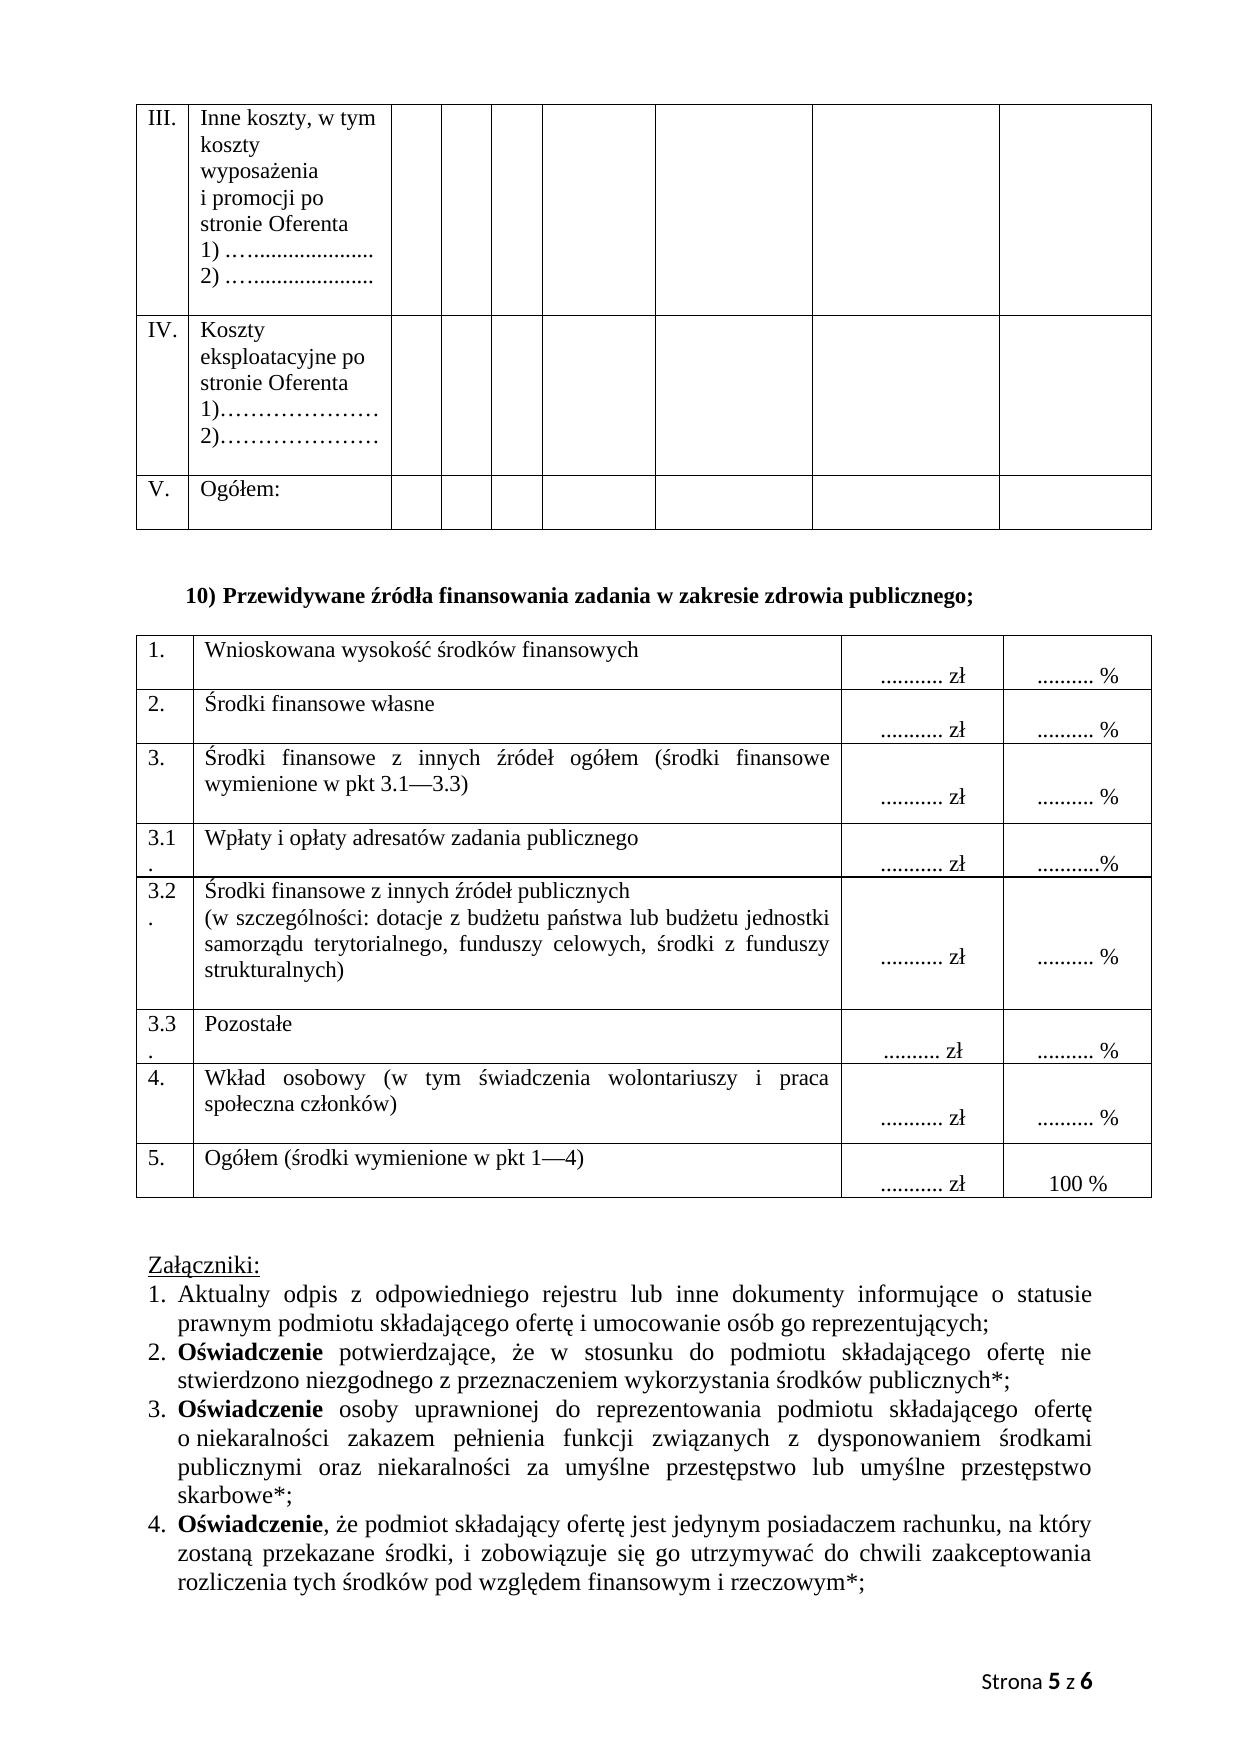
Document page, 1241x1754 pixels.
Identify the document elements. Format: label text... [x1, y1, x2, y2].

table_cell 3.1. [137, 824, 193, 876]
table_cell [442, 105, 491, 315]
table_cell [442, 316, 491, 474]
table_cell Środki finansowe z innych źródeł publicznych (w szczególności: dotacje z budżetu państwa lub budżetu jednostki samorządu terytorialnego, funduszy celowych, środki z funduszy strukturalnych) [194, 878, 841, 1009]
table_cell [813, 476, 999, 529]
list Oświadczenie, że podmiot składający ofertę jest jedynym posiadaczem rachunku, na który zostaną przekazane środki, i zobowiązuje się go utrzymywać do chwili zaakceptowania rozliczenia tych środków pod względem finansowym i rzeczowym*; [148, 1509, 1093, 1596]
table_cell [543, 316, 655, 474]
table_cell ...........% [1004, 824, 1151, 876]
table_cell 2. [137, 690, 193, 743]
table_cell [392, 105, 441, 315]
table_cell Środki finansowe własne [194, 690, 841, 743]
list Aktualny odpis z odpowiedniego rejestru lub inne dokumenty informujące o statusie prawnym podmiotu składającego ofertę i umocowanie osób go reprezentujących; [148, 1279, 1093, 1337]
table_cell 3.3. [137, 1010, 193, 1063]
table_cell Środki finansowe z innych źródeł ogółem (środki finansowe wymienione w pkt 3.1—3.3) [194, 744, 841, 823]
table_cell [813, 105, 999, 315]
table_cell [392, 476, 441, 529]
table_cell .......... % [1004, 1010, 1151, 1063]
table_cell 5. [137, 1144, 193, 1197]
table_cell ........... zł [842, 878, 1003, 1009]
table_cell IV. [137, 316, 188, 474]
table_cell [442, 476, 491, 529]
list Oświadczenie potwierdzające, że w stosunku do podmiotu składającego ofertę nie stwierdzono niezgodnego z przeznaczeniem wykorzystania środków publicznych*; [148, 1337, 1093, 1394]
table_cell Wkład osobowy (w tym świadczenia wolontariuszy i praca społeczna członków) [194, 1064, 841, 1143]
table_cell .......... zł [842, 1010, 1003, 1063]
table_cell 3. [137, 744, 193, 823]
table_cell [656, 105, 812, 315]
table_cell [392, 316, 441, 474]
table_cell V. [137, 476, 188, 529]
list Przewidywane źródła finansowania zadania w zakresie zdrowia publicznego; [185, 582, 1093, 609]
table_cell .......... % [1004, 1064, 1151, 1143]
table_header Wnioskowana wysokość środków finansowych [194, 636, 841, 689]
list Oświadczenie osoby uprawnionej do reprezentowania podmiotu składającego ofertę o niekaralności zakazem pełnienia funkcji związanych z dysponowaniem środkami publicznymi oraz niekaralności za umyślne przestępstwo lub umyślne przestępstwo skarbowe*; [148, 1394, 1093, 1509]
table_cell [656, 476, 812, 529]
table_cell ........... zł [842, 1064, 1003, 1143]
table_cell [1000, 105, 1151, 315]
table_cell [492, 105, 542, 315]
table_cell ........... zł [842, 1144, 1003, 1197]
table_header .......... % [1004, 636, 1151, 689]
table_cell ........... zł [842, 690, 1003, 743]
table_cell III. [137, 105, 188, 315]
table_cell 3.2. [137, 878, 193, 1009]
table_cell .......... % [1004, 878, 1151, 1009]
table_cell 4. [137, 1064, 193, 1143]
table_cell [492, 476, 542, 529]
table_cell .......... % [1004, 744, 1151, 823]
table_cell Pozostałe [194, 1010, 841, 1063]
table_cell ........... zł [842, 744, 1003, 823]
table_cell [1000, 476, 1151, 529]
table_cell Koszty eksploatacyjne po stronie Oferenta 1)…………………2)………………… [189, 316, 391, 474]
table_cell [656, 316, 812, 474]
table_cell Ogółem: [189, 476, 391, 529]
table_cell [1000, 316, 1151, 474]
table_cell [543, 476, 655, 529]
text Załączniki: [148, 1251, 1093, 1279]
table_header ........... zł [842, 636, 1003, 689]
table_cell Ogółem (środki wymienione w pkt 1—4) [194, 1144, 841, 1197]
table_cell ........... zł [842, 824, 1003, 876]
table_cell 100 % [1004, 1144, 1151, 1197]
table_cell [813, 316, 999, 474]
table_header 1. [137, 636, 193, 689]
table_cell Inne koszty, w tym koszty wyposażenia i promocji po stronie Oferenta 1) .…..................... 2) .…..................... [189, 105, 391, 315]
table_cell .......... % [1004, 690, 1151, 743]
table_cell Wpłaty i opłaty adresatów zadania publicznego [194, 824, 841, 876]
table_cell [492, 316, 542, 474]
table_cell [543, 105, 655, 315]
